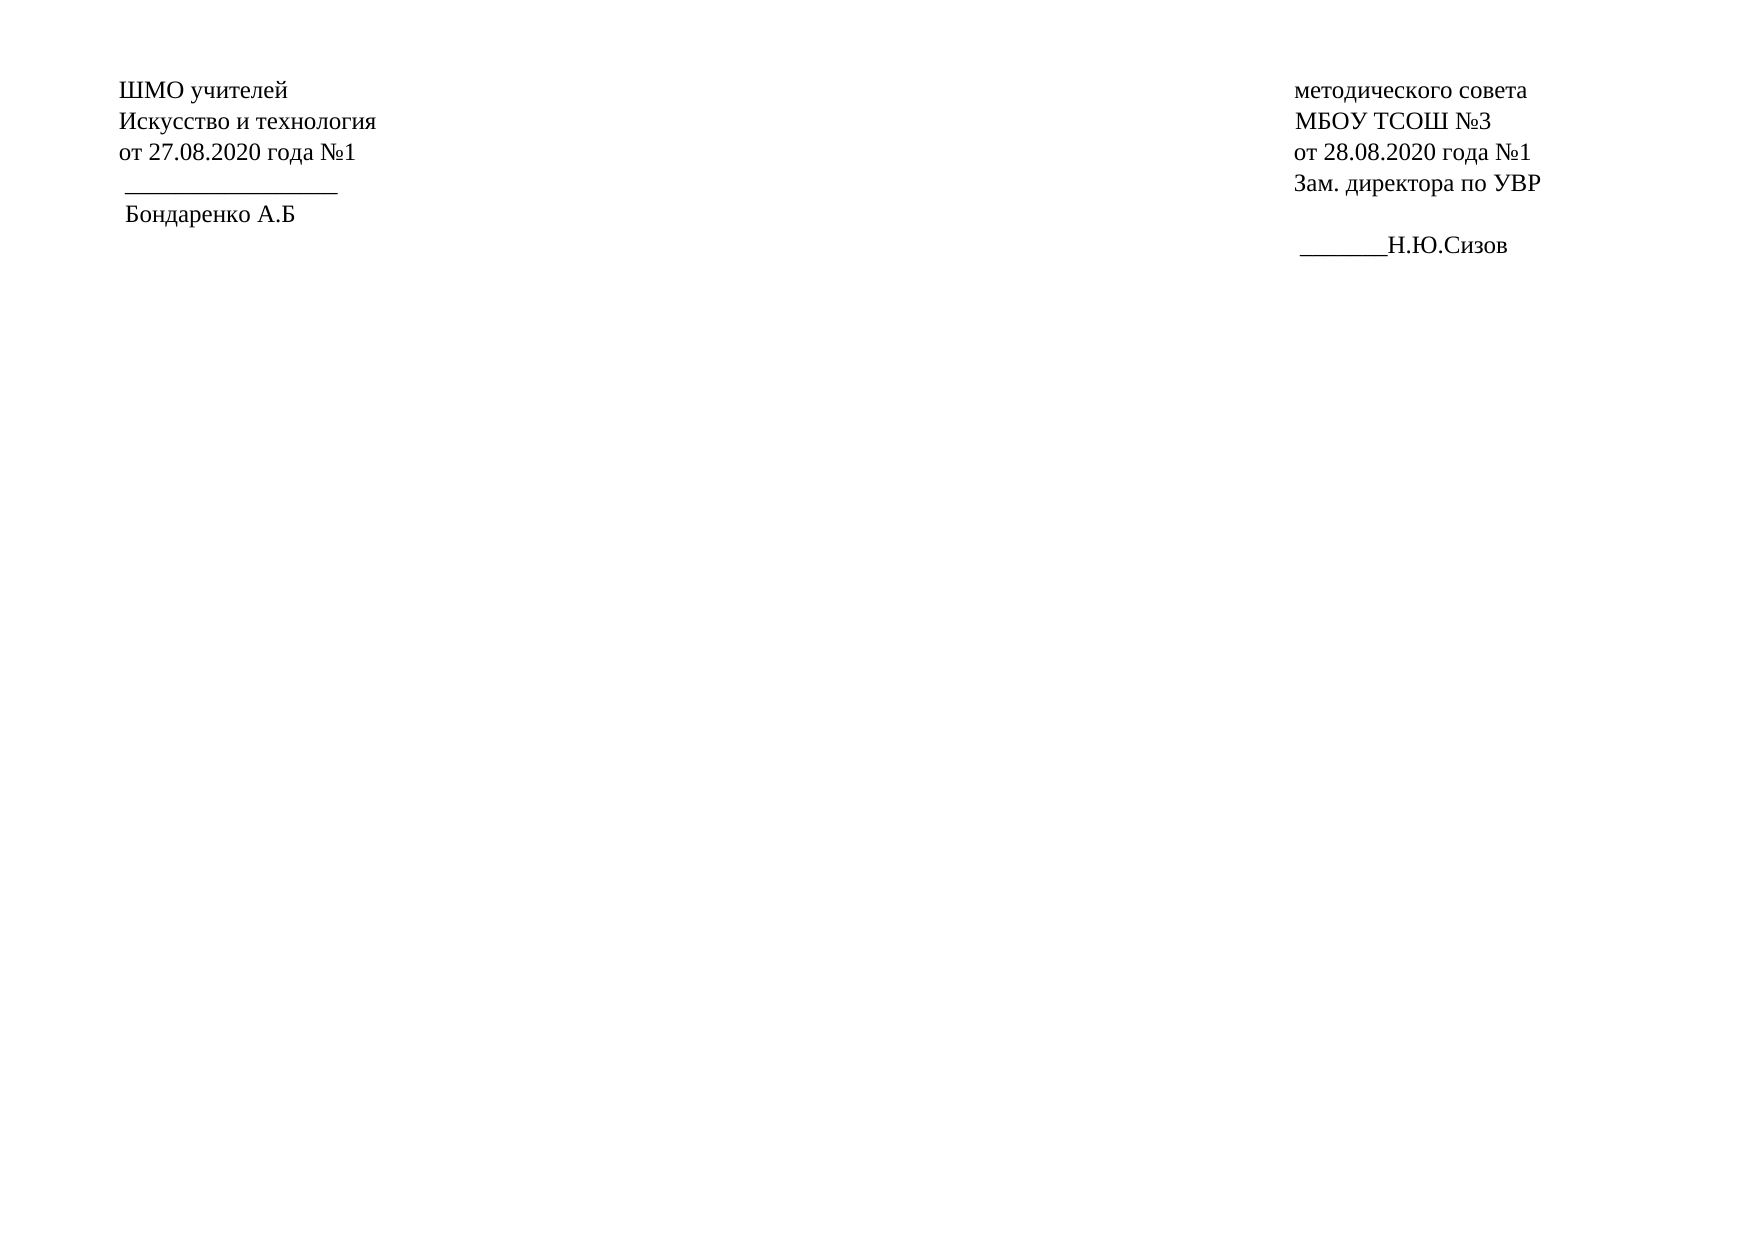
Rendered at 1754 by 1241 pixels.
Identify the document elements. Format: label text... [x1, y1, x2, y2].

text _________________ Зам. директора по УВР [75, 168, 1677, 197]
text от 27.08.2020 года №1 от 28.08.2020 года №1 [75, 137, 1677, 166]
text Искусство и технология МБОУ ТСОШ №3 [75, 106, 1677, 135]
text ШМО учителей методического совета [75, 75, 1677, 104]
text _______Н.Ю.Сизов [75, 230, 1677, 259]
text Бондаренко А.Б [75, 199, 1677, 228]
